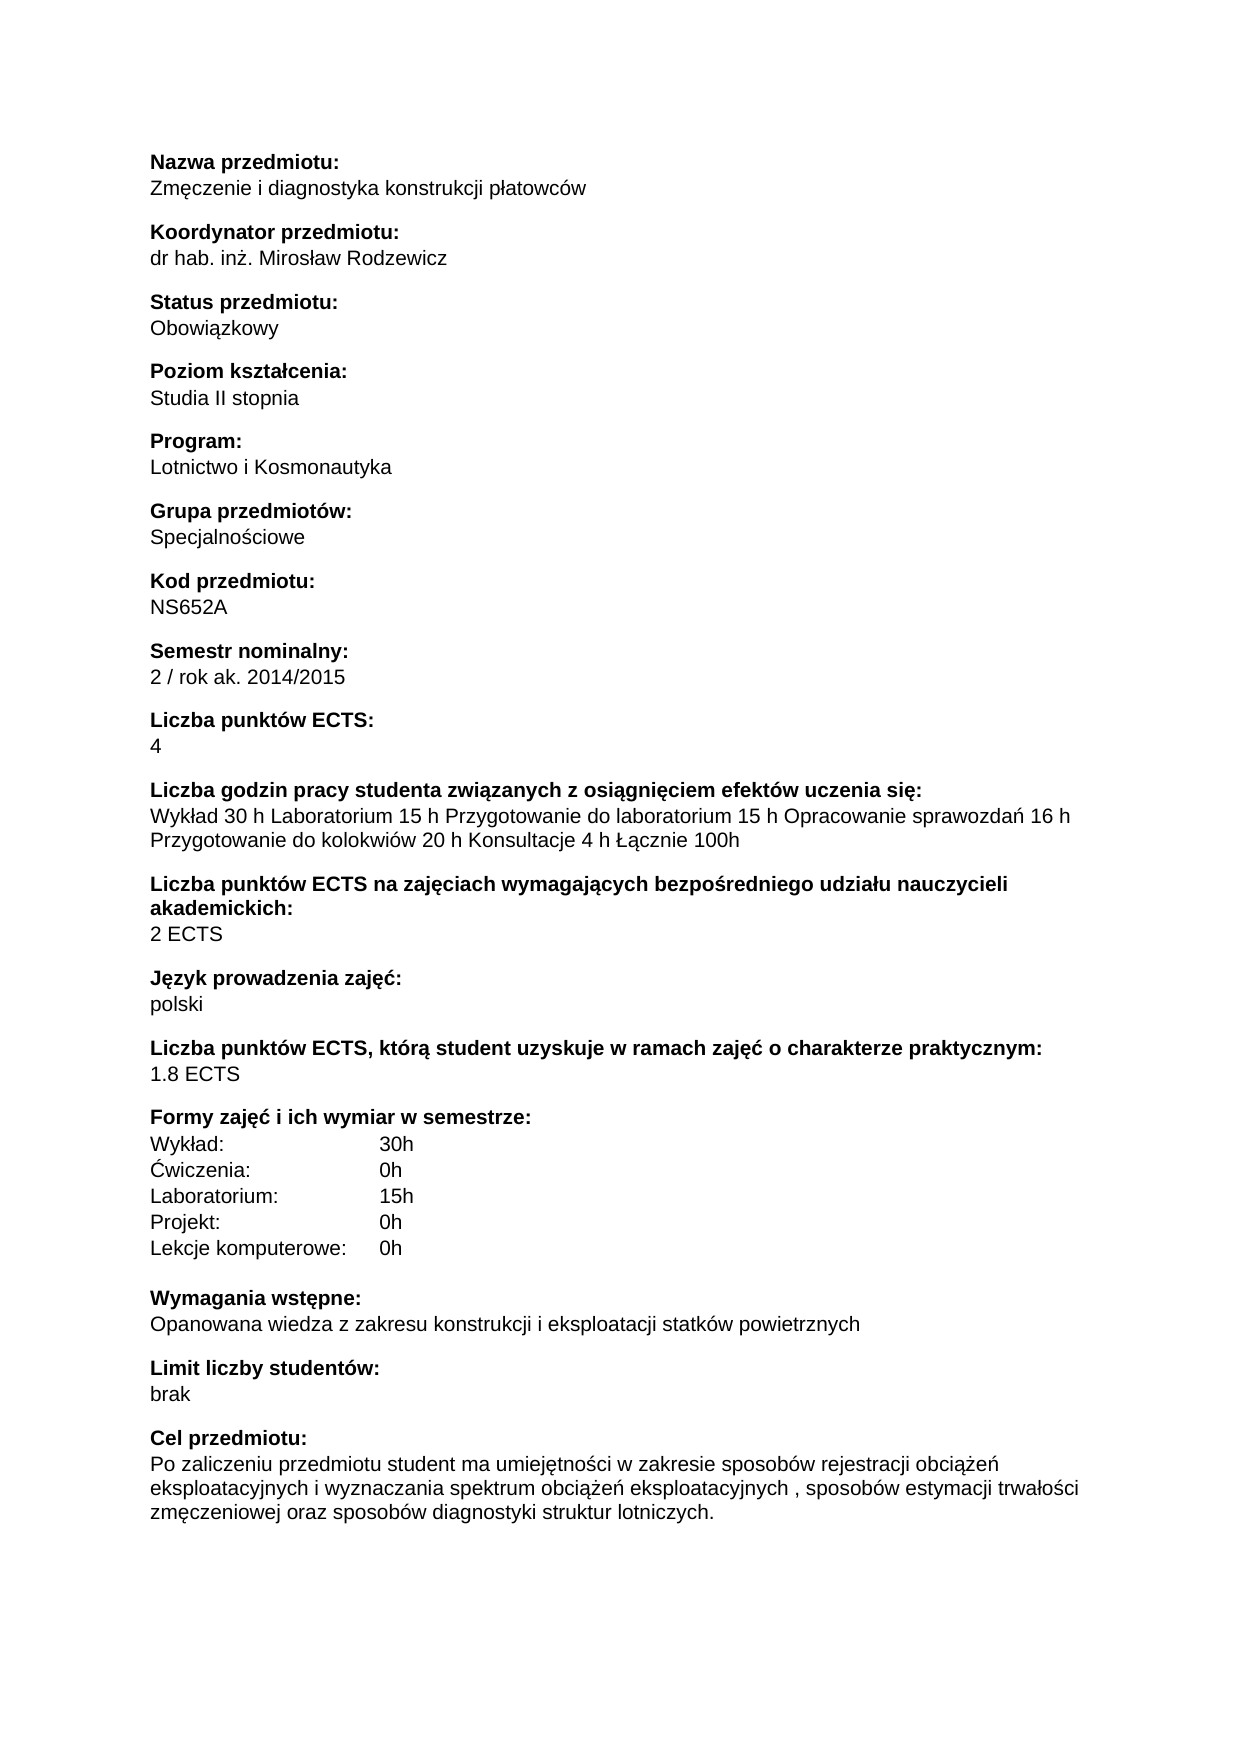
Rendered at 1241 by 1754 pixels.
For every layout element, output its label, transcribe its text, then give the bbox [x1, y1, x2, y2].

text Po zaliczeniu przedmiotu student ma umiejętności w zakresie sposobów rejestracji obciążeń eksploatacyjnych i wyznaczania spektrum obciążeń eksploatacyjnych , sposobów estymacji trwałości zmęczeniowej oraz sposobów diagnostyki struktur lotniczych. [150, 1452, 1090, 1523]
text Liczba punktów ECTS na zajęciach wymagających bezpośredniego udziału nauczycieli akademickich: [150, 872, 1090, 920]
text Obowiązkowy [150, 316, 1090, 339]
text polski [150, 992, 1090, 1016]
text Limit liczby studentów: [150, 1356, 1090, 1380]
table_cell Lekcje komputerowe: [140, 1236, 367, 1260]
table_cell Laboratorium: [140, 1184, 367, 1208]
text Liczba godzin pracy studenta związanych z osiągnięciem efektów uczenia się: [150, 778, 1090, 802]
text Formy zajęć i ich wymiar w semestrze: [150, 1105, 1090, 1129]
text Liczba punktów ECTS, którą student uzyskuje w ramach zajęć o charakterze praktycznym: [150, 1035, 1090, 1059]
table_header Wykład: [140, 1132, 367, 1156]
text Semestr nominalny: [150, 638, 1090, 662]
text brak [150, 1382, 1090, 1406]
text Program: [150, 429, 1090, 453]
text 2 / rok ak. 2014/2015 [150, 664, 1090, 688]
table_cell Projekt: [140, 1210, 367, 1234]
text Poziom kształcenia: [150, 359, 1090, 383]
table_cell 0h [369, 1234, 597, 1260]
text Wykład 30 h Laboratorium 15 h Przygotowanie do laboratorium 15 h Opracowanie sprawozdań 16 h Przygotowanie do kolokwiów 20 h Konsultacje 4 h Łącznie 100h [150, 804, 1090, 852]
text 4 [150, 734, 1090, 758]
table_cell Ćwiczenia: [140, 1158, 367, 1182]
text Język prowadzenia zajęć: [150, 966, 1090, 989]
text 1.8 ECTS [150, 1061, 1090, 1085]
text Kod przedmiotu: [150, 569, 1090, 593]
text 2 ECTS [150, 922, 1090, 946]
text Specjalnościowe [150, 525, 1090, 549]
table_cell 0h [369, 1156, 597, 1182]
text Opanowana wiedza z zakresu konstrukcji i eksploatacji statków powietrznych [150, 1312, 1090, 1336]
text Status przedmiotu: [150, 289, 1090, 313]
text Wymagania wstępne: [150, 1286, 1090, 1310]
text Zmęczenie i diagnostyka konstrukcji płatowców [150, 176, 1090, 200]
text dr hab. inż. Mirosław Rodzewicz [150, 246, 1090, 270]
text Grupa przedmiotów: [150, 499, 1090, 523]
text Koordynator przedmiotu: [150, 220, 1090, 244]
text NS652A [150, 595, 1090, 619]
text Lotnictwo i Kosmonautyka [150, 455, 1090, 479]
text Liczba punktów ECTS: [150, 708, 1090, 732]
table_header 30h [369, 1132, 597, 1156]
text Studia II stopnia [150, 385, 1090, 409]
table_cell 15h [369, 1182, 597, 1208]
text Nazwa przedmiotu: [150, 150, 1090, 174]
table_cell 0h [369, 1208, 597, 1234]
text Cel przedmiotu: [150, 1426, 1090, 1449]
